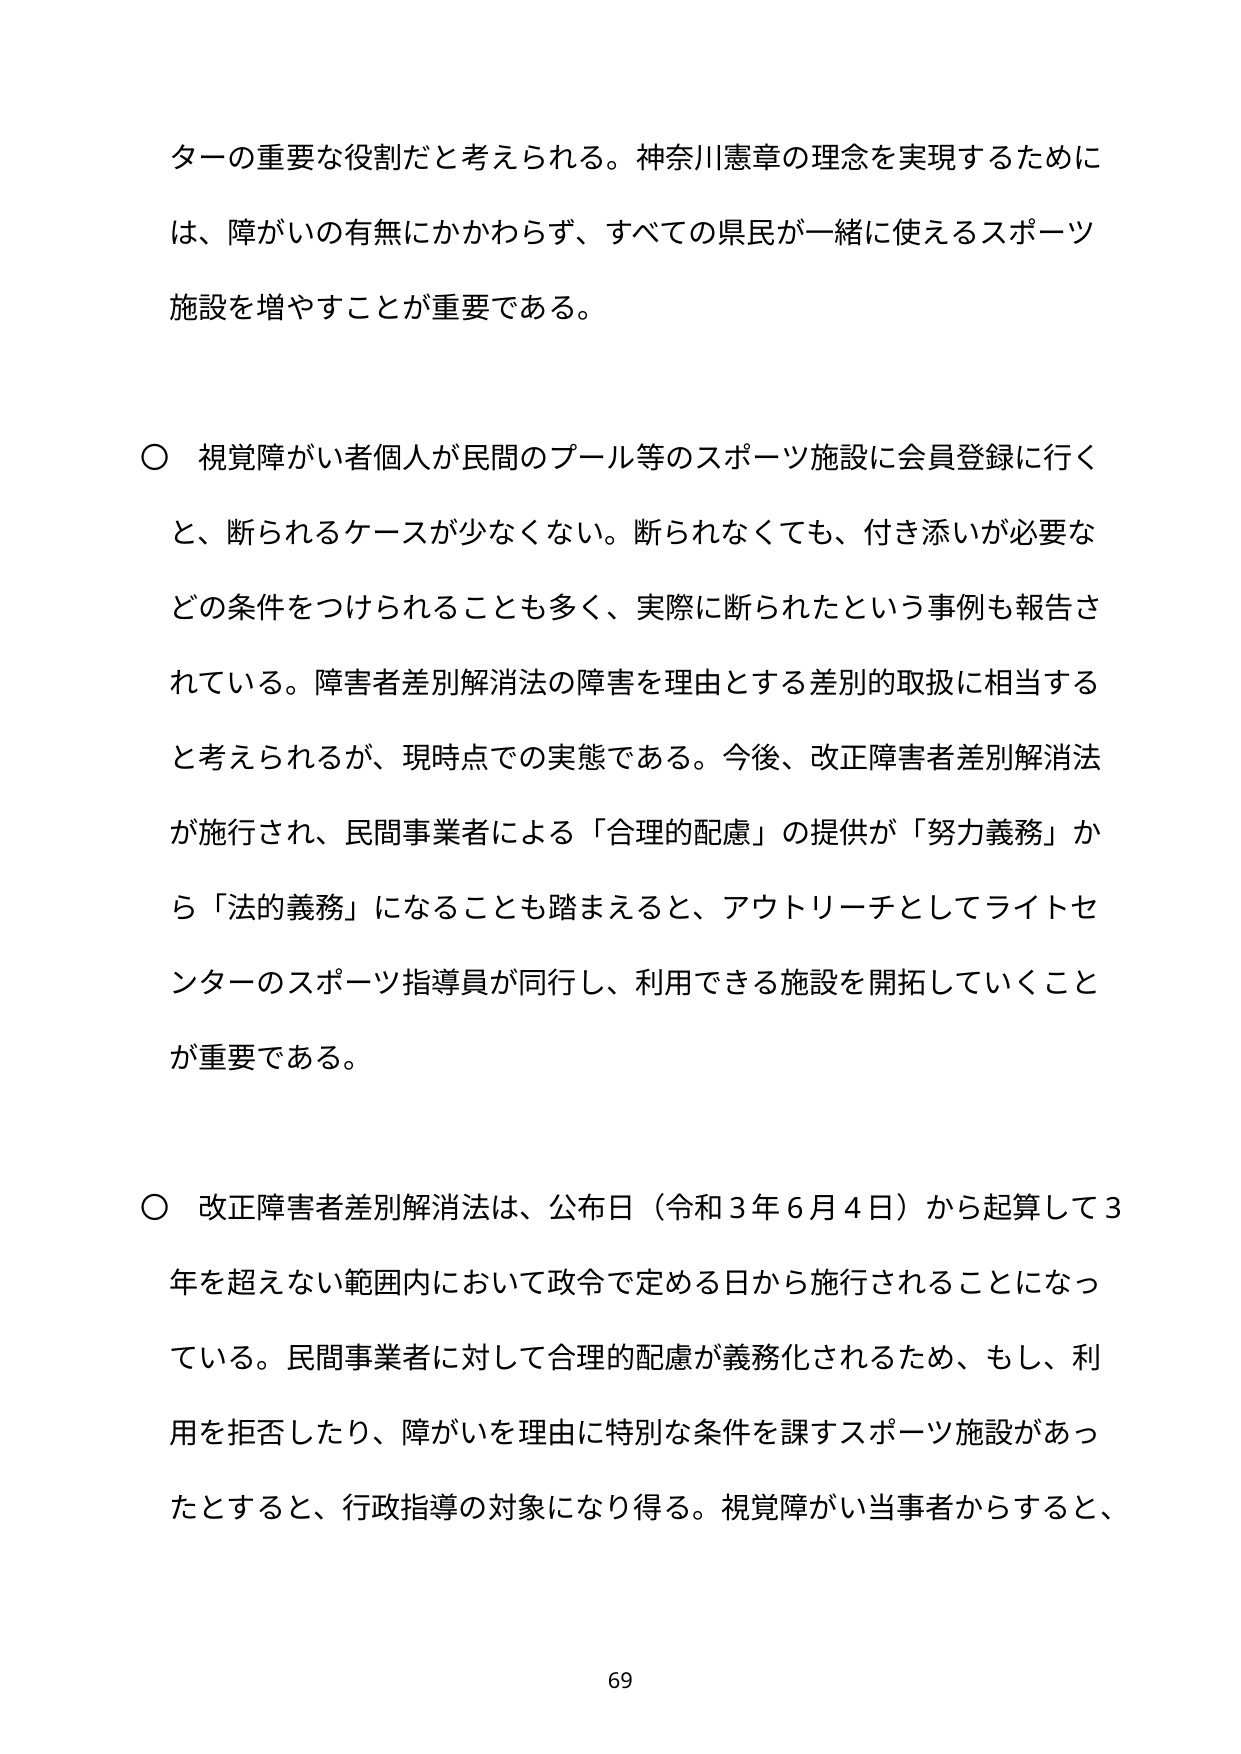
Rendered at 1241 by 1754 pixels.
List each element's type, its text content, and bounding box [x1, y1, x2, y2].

text 〇 視覚障がい者個人が民間のプール等のスポーツ施設に会員登録に行くと、断られるケースが少なくない。断られなくても、付き添いが必要などの条件をつけられることも多く、実際に断られたという事例も報告されている。障害者差別解消法の障害を理由とする差別的取扱に相当すると考えられるが、現時点での実態である。今後、改正障害者差別解消法が施行され、民間事業者による「合理的配慮」の提供が「努力義務」から「法的義務」になることも踏まえると、アウトリーチとしてライトセンターのスポーツ指導員が同行し、利用できる施設を開拓していくことが重要である。 [140, 418, 1122, 1093]
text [140, 118, 1122, 343]
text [140, 1168, 1122, 1543]
